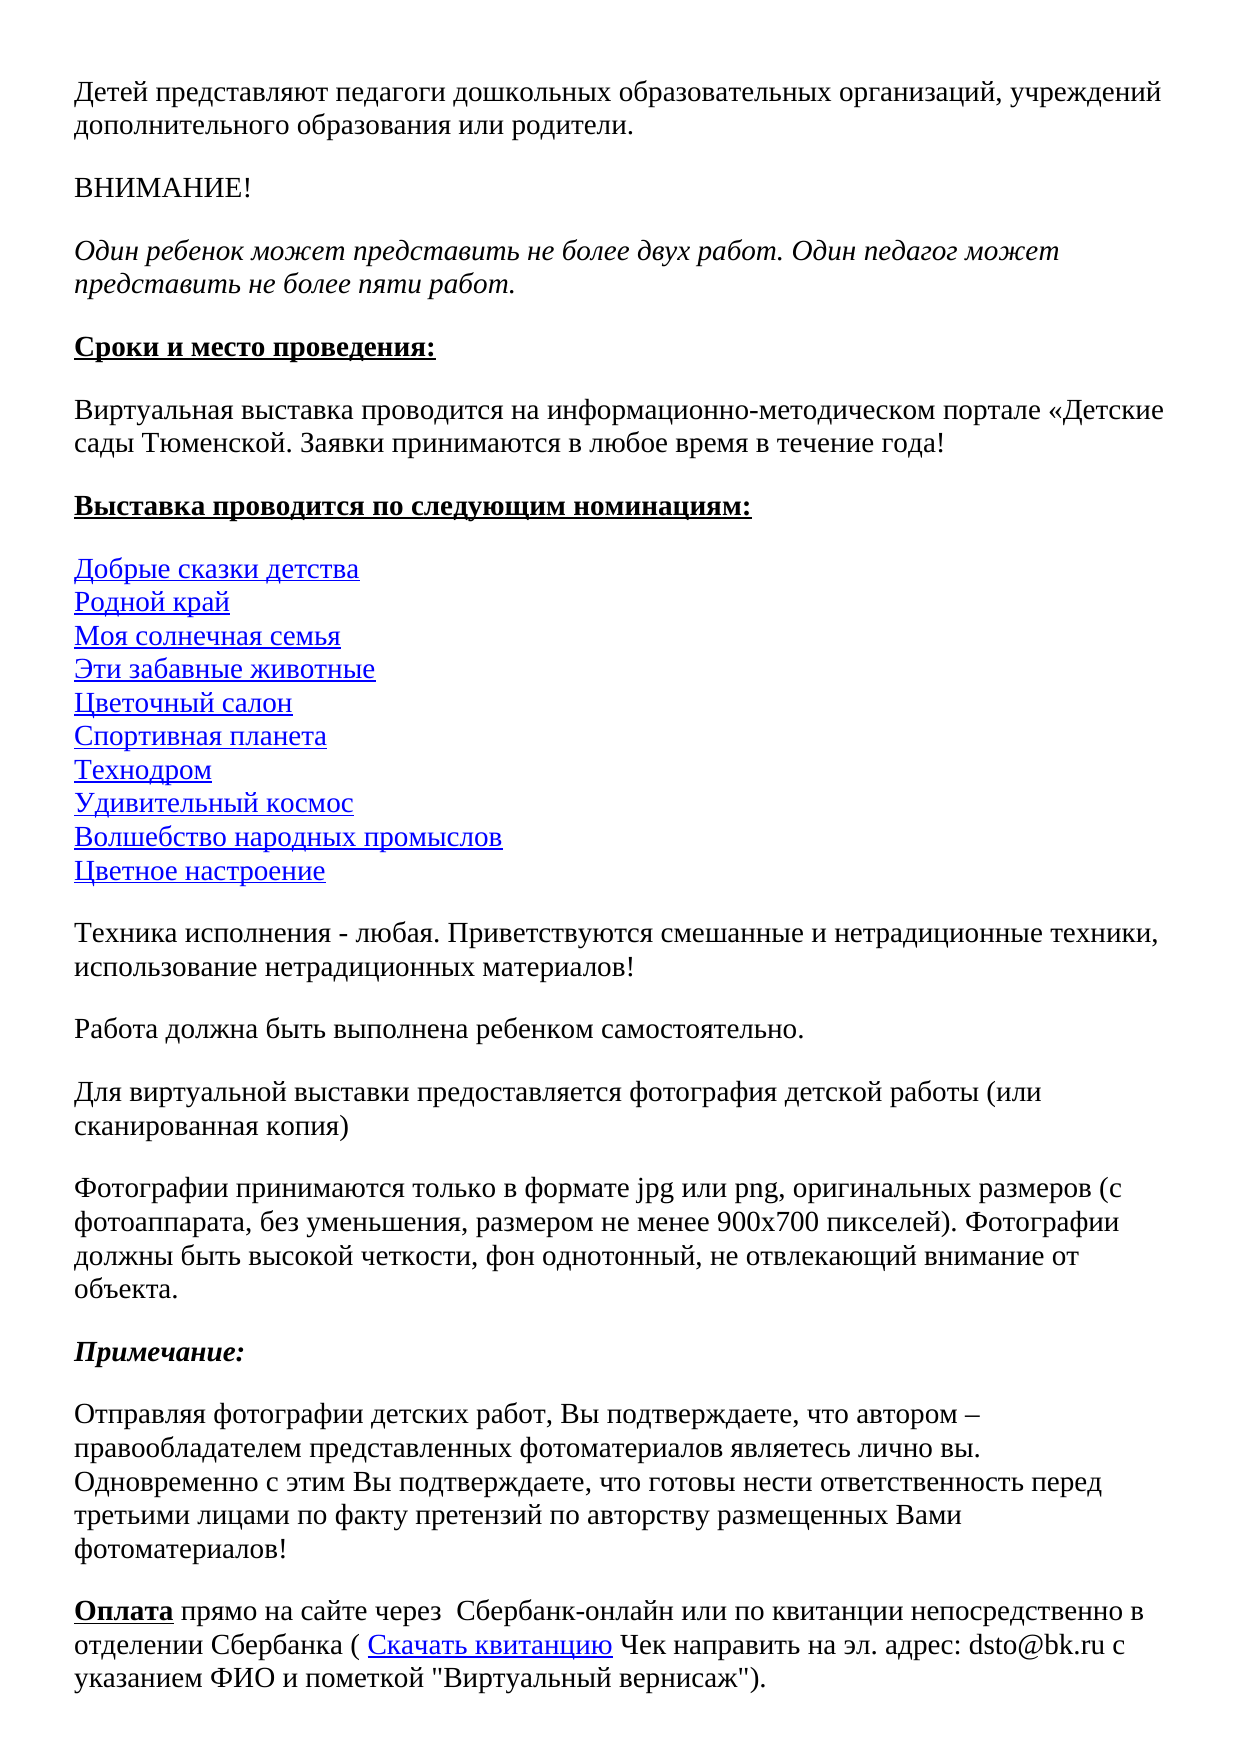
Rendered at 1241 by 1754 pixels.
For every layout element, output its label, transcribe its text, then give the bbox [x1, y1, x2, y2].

text Для виртуальной выставки предоставляется фотография детской работы (или сканированная копия) [74, 1074, 1181, 1141]
text Выставка проводится по следующим номинациям: [74, 488, 1181, 522]
text Спортивная планета [74, 718, 1181, 752]
text Техника исполнения - любая. Приветствуются смешанные и нетрадиционные техники, использование нетрадиционных материалов! [74, 915, 1181, 982]
text Один ребенок может представить не более двух работ. Один педагог может представить не более пяти работ. [74, 233, 1181, 300]
text Цветочный салон [74, 685, 1181, 718]
text ВНИМАНИЕ! [74, 170, 1181, 204]
text Сроки и место проведения: [74, 329, 1181, 363]
text Эти забавные животные [74, 651, 1181, 685]
text Оплата прямо на сайте через Сбербанк-онлайн или по квитанции непосредственно в отделении Сбербанка ( Скачать квитанцию Чек направить на эл. адрес: dsto@bk.ru с указанием ФИО и пометкой "Виртуальный вернисаж"). [74, 1593, 1181, 1694]
text Детей представляют педагоги дошкольных образовательных организаций, учреждений дополнительного образования или родители. [74, 74, 1181, 141]
text Виртуальная выставка проводится на информационно-методическом портале «Детские сады Тюменской. Заявки принимаются в любое время в течение года! [74, 392, 1181, 459]
text Добрые сказки детства [74, 551, 1181, 584]
text Волшебство народных промыслов [74, 819, 1181, 853]
text Цветное настроение [74, 853, 1181, 886]
text Моя солнечная семья [74, 618, 1181, 651]
text Работа должна быть выполнена ребенком самостоятельно. [74, 1012, 1181, 1045]
text Фотографии принимаются только в формате jpg или png, оригинальных размеров (с фотоаппарата, без уменьшения, размером не менее 900x700 пикселей). Фотографии должны быть высокой четкости, фон однотонный, не отвлекающий внимание от объекта. [74, 1171, 1181, 1305]
text Родной край [74, 584, 1181, 618]
text Отправляя фотографии детских работ, Вы подтверждаете, что автором – правообладателем представленных фотоматериалов являетесь лично вы. Одновременно с этим Вы подтверждаете, что готовы нести ответственность перед третьими лицами по факту претензий по авторству размещенных Вами фотоматериалов! [74, 1397, 1181, 1564]
text Примечание: [74, 1334, 1181, 1367]
text Удивительный космос [74, 786, 1181, 819]
text Технодром [74, 752, 1181, 786]
